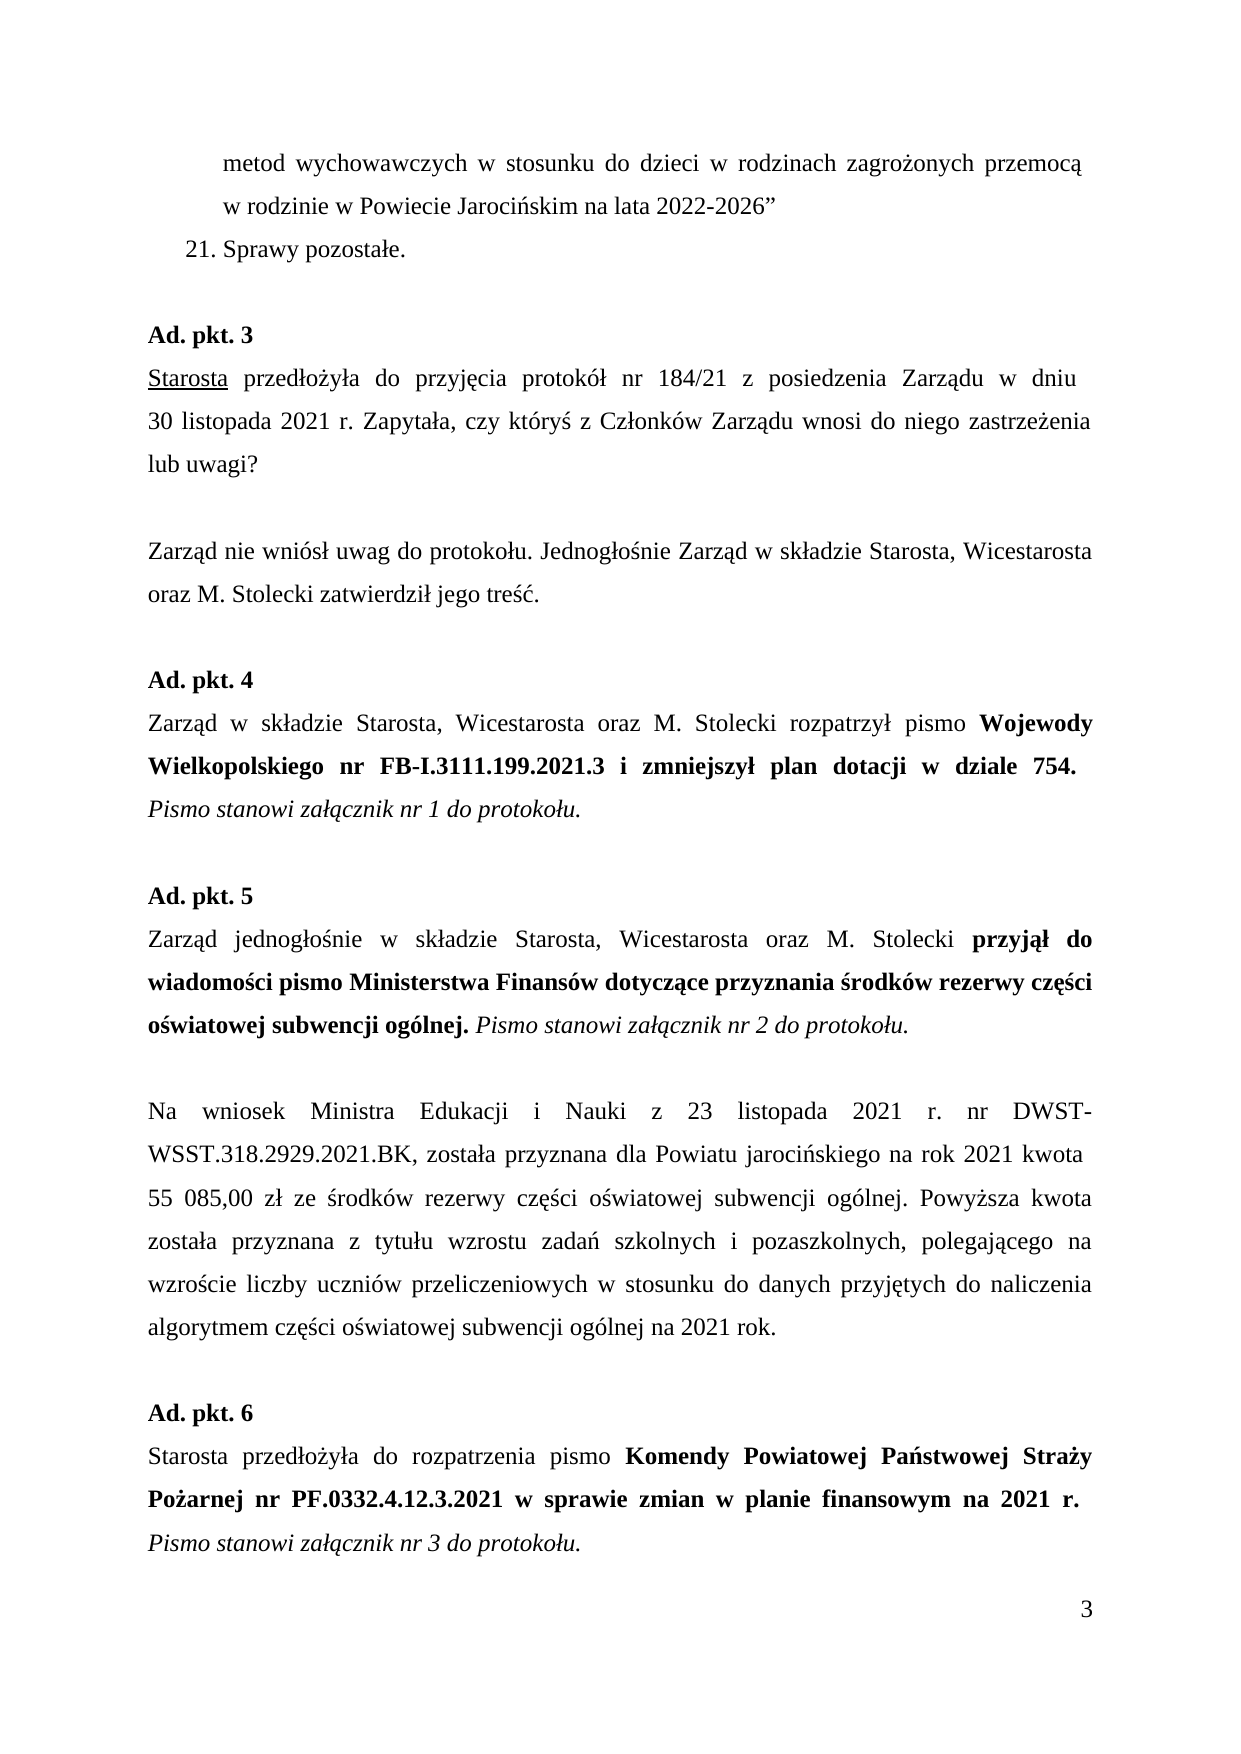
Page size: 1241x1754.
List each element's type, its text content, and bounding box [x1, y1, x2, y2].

text Starosta przedłożyła do rozpatrzenia pismo Komendy Powiatowej Państwowej Straży Pożarnej nr PF.0332.4.12.3.2021 w sprawie zmian w planie finansowym na 2021 r. Pismo stanowi załącznik nr 3 do protokołu. [148, 1441, 1093, 1556]
text Ad. pkt. 5 [148, 881, 1093, 909]
text Starosta przedłożyła do przyjęcia protokół nr 184/21 z posiedzenia Zarządu w dniu 30 listopada 2021 r. Zapytała, czy któryś z Członków Zarządu wnosi do niego zastrzeżenia lub uwagi? [148, 363, 1093, 478]
list Sprawy pozostałe. [185, 234, 1093, 263]
text Zarząd jednogłośnie w składzie Starosta, Wicestarosta oraz M. Stolecki przyjął do wiadomości pismo Ministerstwa Finansów dotyczące przyznania środków rezerwy części oświatowej subwencji ogólnej. Pismo stanowi załącznik nr 2 do protokołu. [148, 924, 1093, 1039]
text Zarząd w składzie Starosta, Wicestarosta oraz M. Stolecki rozpatrzył pismo Wojewody Wielkopolskiego nr FB-I.3111.199.2021.3 i zmniejszył plan dotacji w dziale 754. Pismo stanowi załącznik nr 1 do protokołu. [148, 708, 1093, 823]
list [185, 148, 1093, 219]
text Zarząd nie wniósł uwag do protokołu. Jednogłośnie Zarząd w składzie Starosta, Wicestarosta oraz M. Stolecki zatwierdził jego treść. [148, 536, 1093, 608]
text Ad. pkt. 4 [148, 665, 1093, 694]
text Ad. pkt. 3 [148, 320, 1093, 349]
text Na wniosek Ministra Edukacji i Nauki z 23 listopada 2021 r. nr DWST-WSST.318.2929.2021.BK, została przyznana dla Powiatu jarocińskiego na rok 2021 kwota 55 085,00 zł ze środków rezerwy części oświatowej subwencji ogólnej. Powyższa kwota została przyznana z tytułu wzrostu zadań szkolnych i pozaszkolnych, polegającego na wzroście liczby uczniów przeliczeniowych w stosunku do danych przyjętych do naliczenia algorytmem części oświatowej subwencji ogólnej na 2021 rok. [148, 1096, 1093, 1341]
text Ad. pkt. 6 [148, 1398, 1093, 1427]
